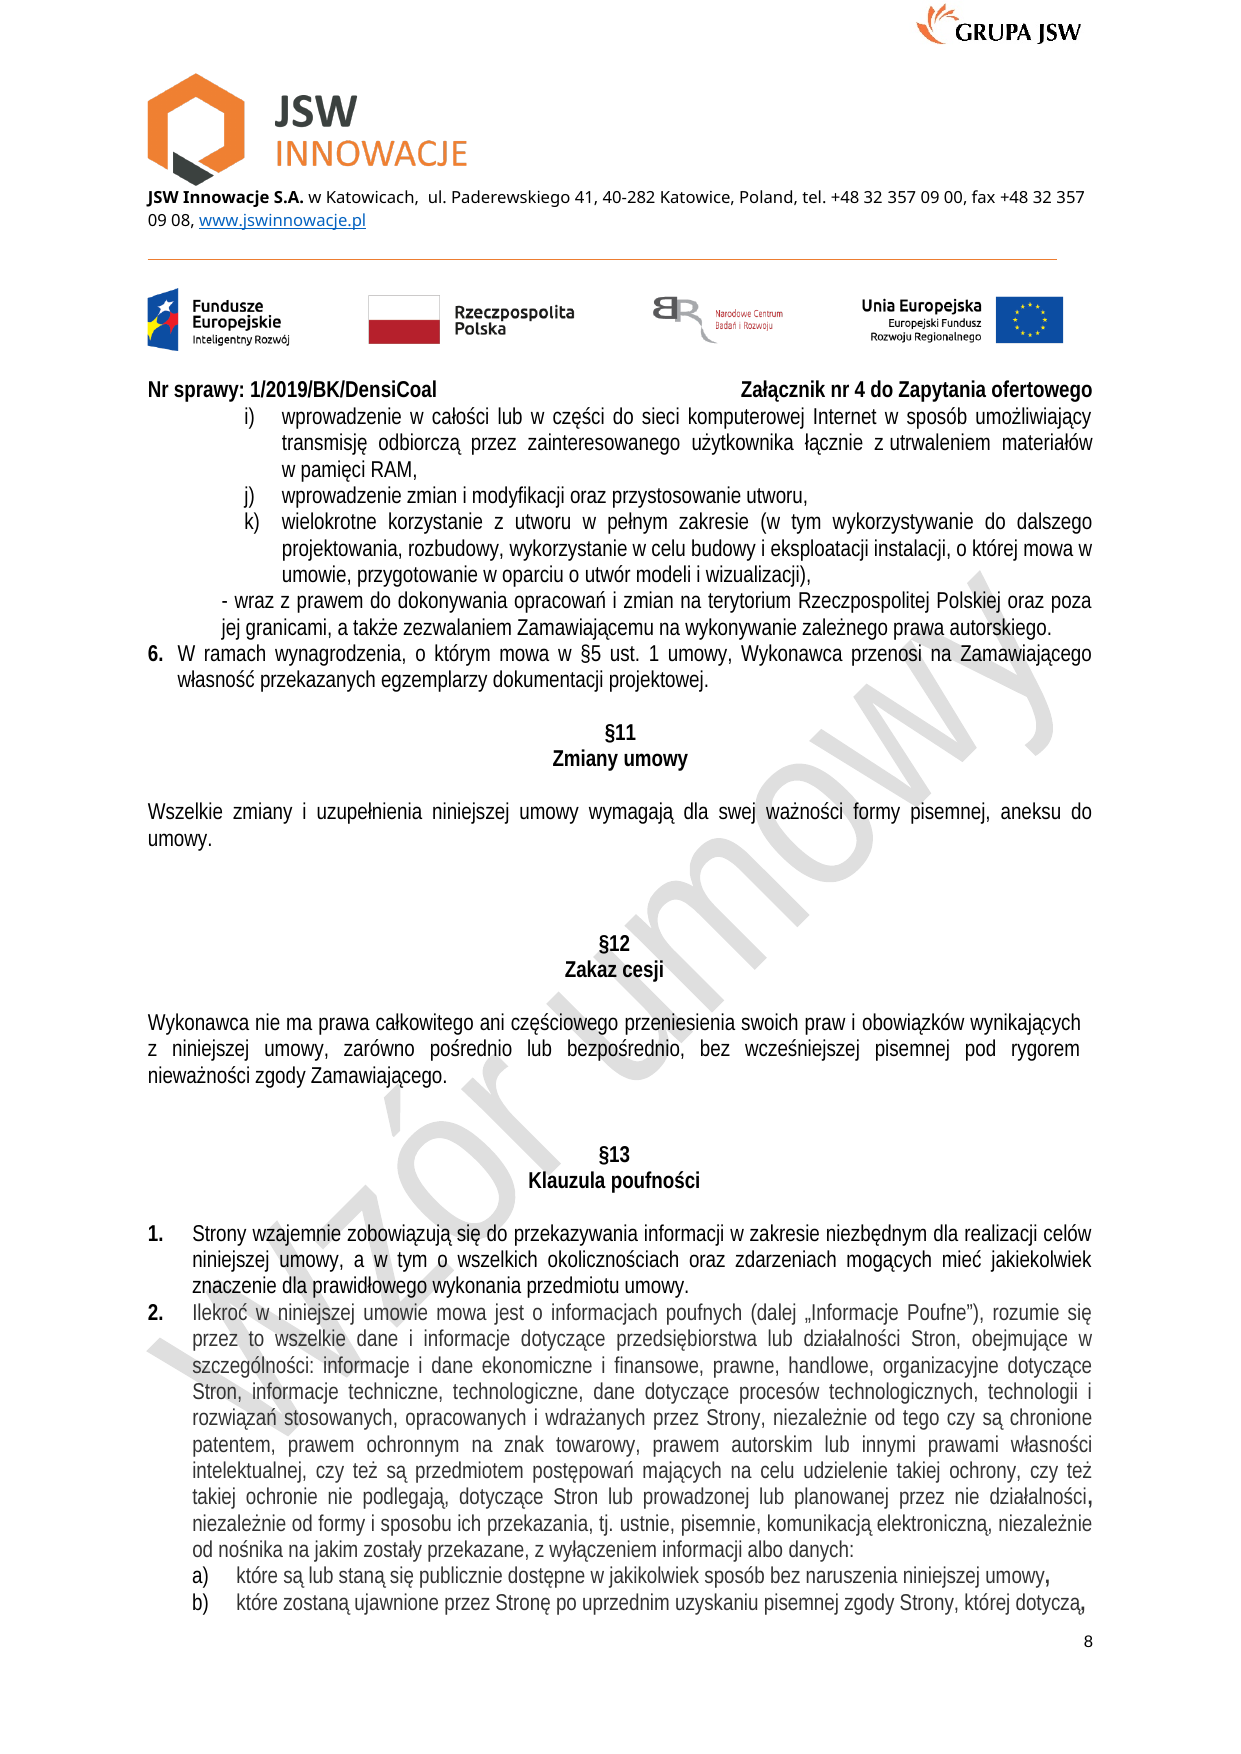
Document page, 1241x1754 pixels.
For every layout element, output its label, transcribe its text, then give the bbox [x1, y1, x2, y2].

text §13 [148, 1141, 1081, 1167]
list które zostaną ujawnione przez Stronę po uprzednim uzyskaniu pisemnej zgody Strony, której dotyczą, [192, 1589, 1093, 1615]
text §12 [148, 930, 1081, 956]
text Wszelkie zmiany i uzupełnienia niniejszej umowy wymagają dla swej ważności formy pisemnej, aneksu do umowy. [148, 798, 1093, 851]
list Ilekroć w niniejszej umowie mowa jest o informacjach poufnych (dalej „Informacje Poufne”), rozumie się przez to wszelkie dane i informacje dotyczące przedsiębiorstwa lub działalności Stron, obejmujące w szczególności: informacje i dane ekonomiczne i finansowe, prawne, handlowe, organizacyjne dotyczące Stron, informacje techniczne, technologiczne, dane dotyczące procesów technologicznych, technologii i rozwiązań stosowanych, opracowanych i wdrażanych przez Strony, niezależnie od tego czy są chronione patentem, prawem ochronnym na znak towarowy, prawem autorskim lub innymi prawami własności intelektualnej, czy też są przedmiotem postępowań mających na celu udzielenie takiej ochrony, czy też takiej ochronie nie podlegają, dotyczące Stron lub prowadzonej lub planowanej przez nie działalności, niezależnie od formy i sposobu ich przekazania, tj. ustnie, pisemnie, komunikacją elektroniczną, niezależnie od nośnika na jakim zostały przekazane, z wyłączeniem informacji albo danych: [148, 1299, 1093, 1562]
picture [909, 0, 1087, 51]
text Zakaz cesji [148, 956, 1081, 983]
text Klauzula poufności [148, 1167, 1081, 1193]
list wielokrotne korzystanie z utworu w pełnym zakresie (w tym wykorzystywanie do dalszego projektowania, rozbudowy, wykorzystanie w celu budowy i eksploatacji instalacji, o której mowa w umowie, przygotowanie w oparciu o utwór modeli i wizualizacji), [244, 508, 1093, 587]
text Zmiany umowy [148, 745, 1093, 772]
picture [147, 288, 1064, 351]
list Strony wzajemnie zobowiązują się do przekazywania informacji w zakresie niezbędnym dla realizacji celów niniejszej umowy, a w tym o wszelkich okolicznościach oraz zdarzeniach mogących mieć jakiekolwiek znaczenie dla prawidłowego wykonania przedmiotu umowy. [148, 1220, 1093, 1299]
text Wykonawca nie ma prawa całkowitego ani częściowego przeniesienia swoich praw i obowiązków wynikających z niniejszej umowy, zarówno pośrednio lub bezpośrednio, bez wcześniejszej pisemnej pod rygorem nieważności zgody Zamawiającego. [148, 1009, 1081, 1088]
list wprowadzenie w całości lub w części do sieci komputerowej Internet w sposób umożliwiający transmisję odbiorczą przez zainteresowanego użytkownika łącznie z utrwaleniem materiałów w pamięci RAM, [244, 403, 1093, 482]
list wprowadzenie zmian i modyfikacji oraz przystosowanie utworu, [244, 482, 1093, 508]
text §11 [148, 719, 1093, 745]
list które są lub staną się publicznie dostępne w jakikolwiek sposób bez naruszenia niniejszej umowy, [192, 1562, 1093, 1589]
list - wraz z prawem do dokonywania opracowań i zmian na terytorium Rzeczpospolitej Polskiej oraz poza jej granicami, a także zezwalaniem Zamawiającemu na wykonywanie zależnego prawa autorskiego. [221, 587, 1093, 640]
list W ramach wynagrodzenia, o którym mowa w §5 ust. 1 umowy, Wykonawca przenosi na Zamawiającego własność przekazanych egzemplarzy dokumentacji projektowej. [148, 640, 1093, 693]
picture [147, 73, 467, 186]
